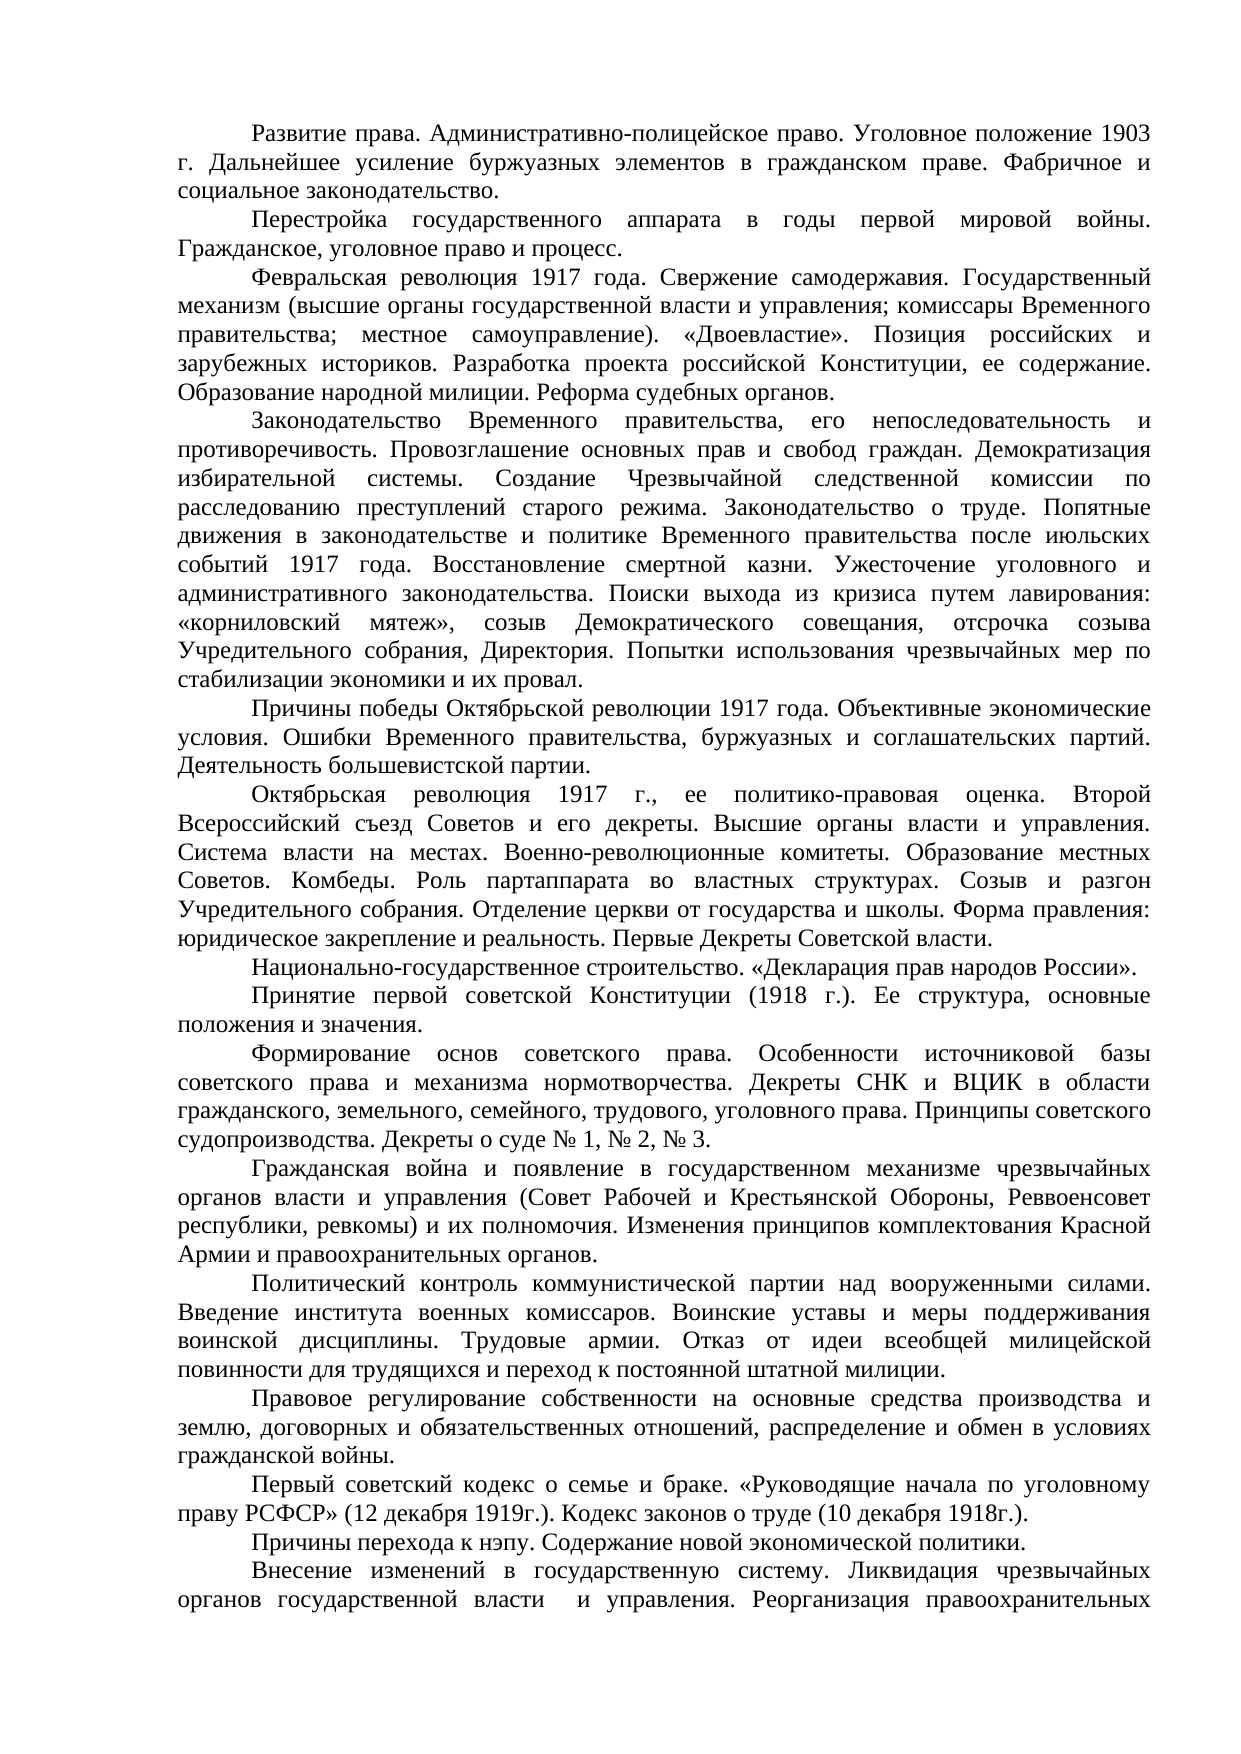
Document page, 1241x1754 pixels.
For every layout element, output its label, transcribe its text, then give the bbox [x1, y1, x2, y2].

text Первый советский кодекс о семье и браке. «Руководящие начала по уголовному праву РСФСР» (12 декабря 1919г.). Кодекс законов о труде (10 декабря 1918г.). [177, 1469, 1152, 1527]
text Гражданская война и появление в государственном механизме чрезвычайных органов власти и управления (Совет Рабочей и Крестьянской Обороны, Реввоенсовет республики, ревкомы) и их полномочия. Изменения принципов комплектования Красной Армии и правоохранительных органов. [177, 1153, 1152, 1268]
text Правовое регулирование собственности на основные средства производства и землю, договорных и обязательственных отношений, распределение и обмен в условиях гражданской войны. [177, 1383, 1152, 1469]
text Законодательство Временного правительства, его непоследовательность и противоречивость. Провозглашение основных прав и свобод граждан. Демократизация избирательной системы. Создание Чрезвычайной следственной комиссии по расследованию преступлений старого режима. Законодательство о труде. Попятные движения в законодательстве и политике Временного правительства после июльских событий 1917 года. Восстановление смертной казни. Ужесточение уголовного и административного законодательства. Поиски выхода из кризиса путем лавирования: «корниловский мятеж», созыв Демократического совещания, отсрочка созыва Учредительного собрания, Директория. Попытки использования чрезвычайных мер по стабилизации экономики и их провал. [177, 406, 1152, 693]
text Политический контроль коммунистической партии над вооруженными силами. Введение института военных комиссаров. Воинские уставы и меры поддерживания воинской дисциплины. Трудовые армии. Отказ от идеи всеобщей милицейской повинности для трудящихся и переход к постоянной штатной милиции. [177, 1268, 1152, 1383]
text Февральская революция 1917 года. Свержение самодержавия. Государственный механизм (высшие органы государственной власти и управления; комиссары Временного правительства; местное самоуправление). «Двоевластие». Позиция российских и зарубежных историков. Разработка проекта российской Конституции, ее содержание. Образование народной милиции. Реформа судебных органов. [177, 262, 1152, 406]
text Октябрьская революция ., ее политико-правовая оценка. Второй Всероссийский съезд Советов и его декреты. Высшие органы власти и управления. Система власти на местах. Военно-революционные комитеты. Образование местных Советов. Комбеды. Роль партаппарата во властных структурах. Созыв и разгон Учредительного собрания. Отделение церкви от государства и школы. Форма правления: юридическое закрепление и реальность. Первые Декреты Советской власти. [177, 779, 1152, 952]
text Перестройка государственного аппарата в годы первой мировой войны. Гражданское, уголовное право и процесс. [177, 204, 1152, 262]
text Причины перехода к нэпу. Содержание новой экономической политики. [177, 1527, 1152, 1556]
text Принятие первой советской Конституции (1918 г.). Ее структура, основные положения и значения. [177, 981, 1152, 1038]
text Причины победы Октябрьской революции 1917 года. Объективные экономические условия. Ошибки Временного правительства, буржуазных и соглашательских партий. Деятельность большевистской партии. [177, 693, 1152, 779]
text Формирование основ советского права. Особенности источниковой базы советского права и механизма нормотворчества. Декреты СНК и ВЦИК в области гражданского, земельного, семейного, трудового, уголовного права. Принципы советского судопроизводства. Декреты о суде № 1, № 2, № 3. [177, 1038, 1152, 1153]
text Национально-государственное строительство. «Декларация прав народов России». [177, 952, 1152, 981]
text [177, 1556, 1152, 1613]
text Развитие права. Административно-полицейское право. Уголовное положение . Дальнейшее усиление буржуазных элементов в гражданском праве. Фабричное и социальное законодательство. [177, 118, 1152, 204]
